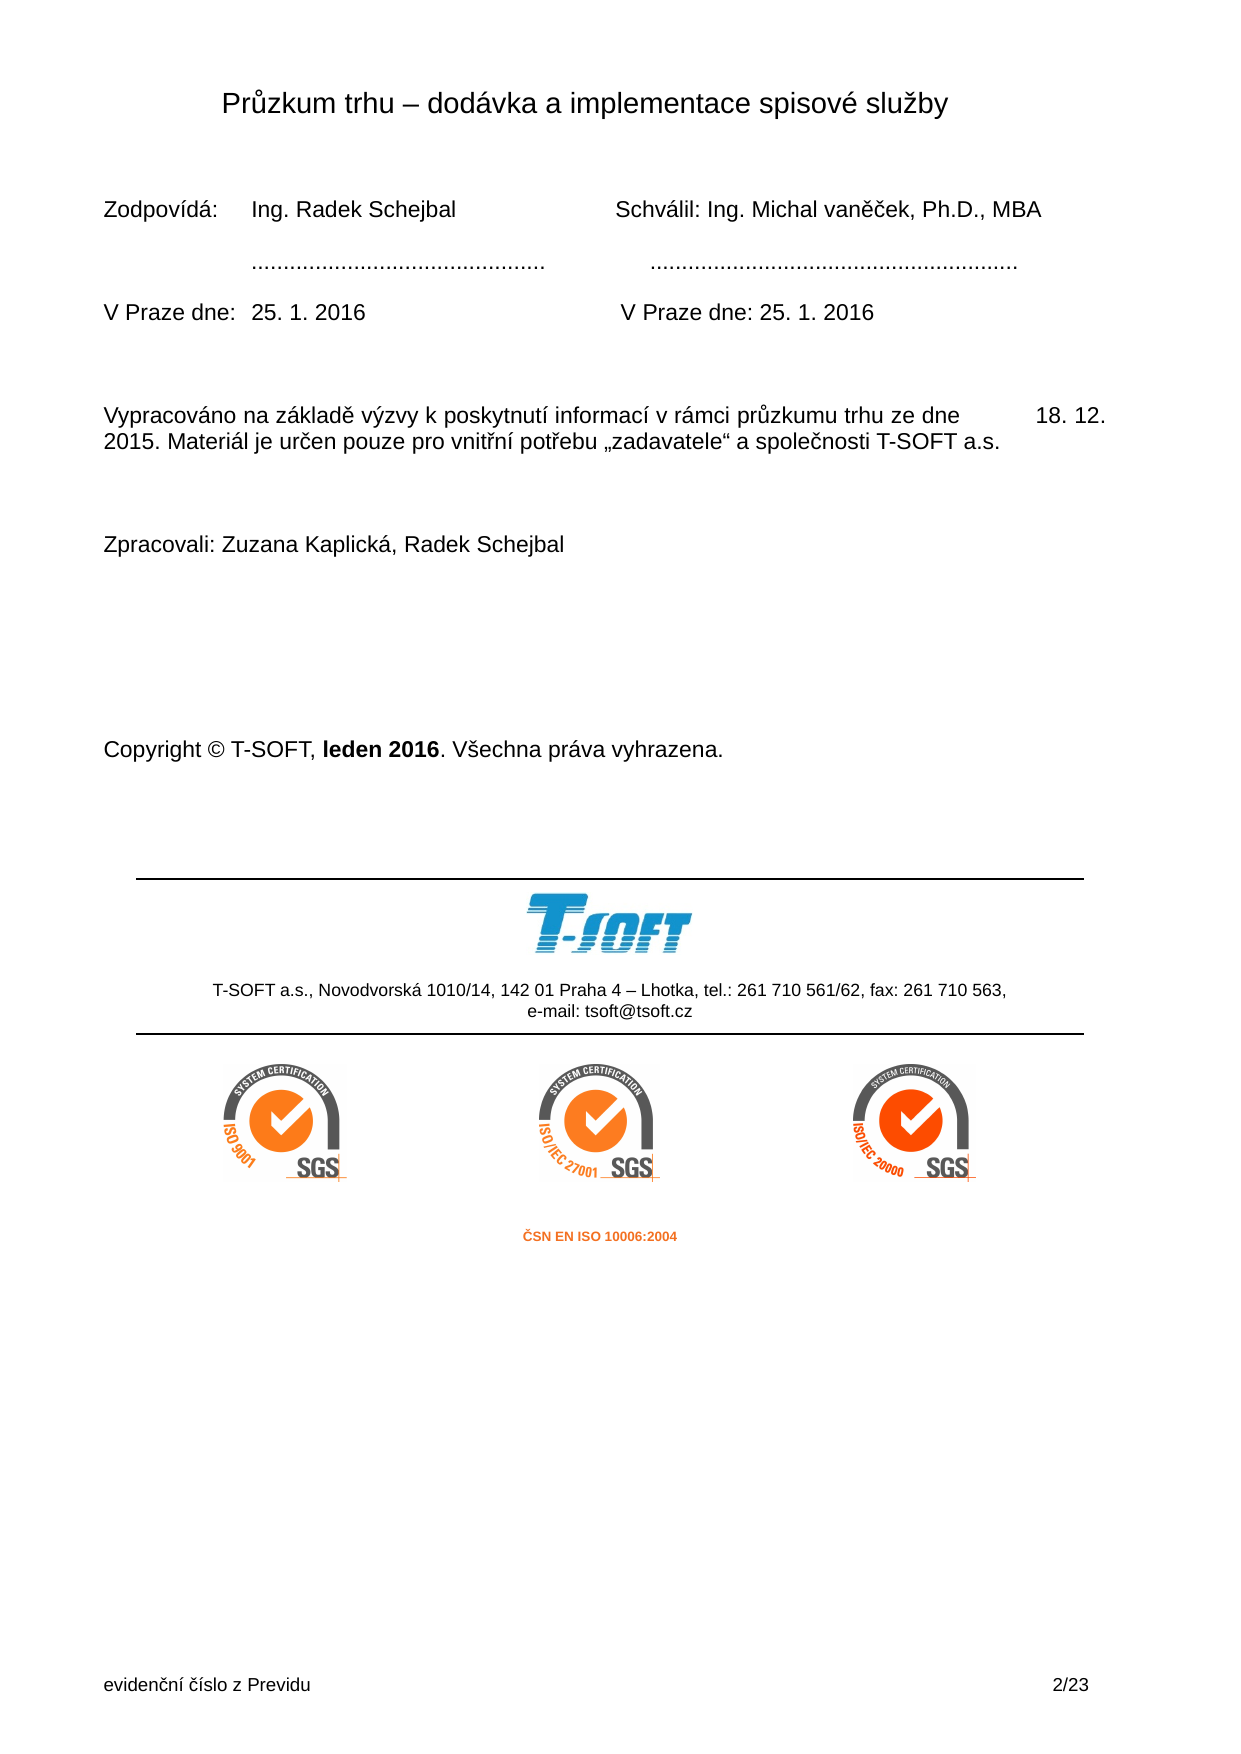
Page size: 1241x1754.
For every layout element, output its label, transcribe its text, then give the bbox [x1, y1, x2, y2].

text Zpracovali: Zuzana Kaplická, Radek Schejbal [103, 531, 1107, 557]
table_cell [757, 1035, 1072, 1210]
picture [223, 1064, 347, 1182]
table_cell [127, 1033, 442, 1210]
table_cell [442, 1035, 757, 1210]
picture [526, 892, 693, 955]
table_header [136, 880, 1083, 967]
picture [539, 1064, 660, 1182]
table_cell T-SOFT a.s., Novodvorská 1010/14, 142 01 Praha 4 – Lhotka, tel.: 261 710 561/62, fax: 261 710 563, e-mail: tsoft@tsoft.cz [136, 968, 1083, 1033]
text Copyright © T-SOFT, leden 2016. Všechna práva vyhrazena. [103, 736, 1107, 762]
text Zodpovídá: Ing. Radek Schejbal Schválil: Ing. Michal vaněček, Ph.D., MBA [103, 196, 1107, 223]
text V Praze dne: 25. 1. 2016 V Praze dne: 25. 1. 2016 [103, 299, 1107, 325]
picture [853, 1064, 976, 1182]
text Průzkum trhu – dodávka a implementace spisové služby [221, 86, 1107, 120]
text Vypracováno na základě výzvy k poskytnutí informací v rámci průzkumu trhu ze dne 18. 12. 2015. Materiál je určen pouze pro vnitřní potřebu „zadavatele“ a společnosti T-SOFT a.s. [103, 402, 1107, 454]
table_cell ČSN EN ISO 10006:2004 [127, 1210, 1072, 1262]
